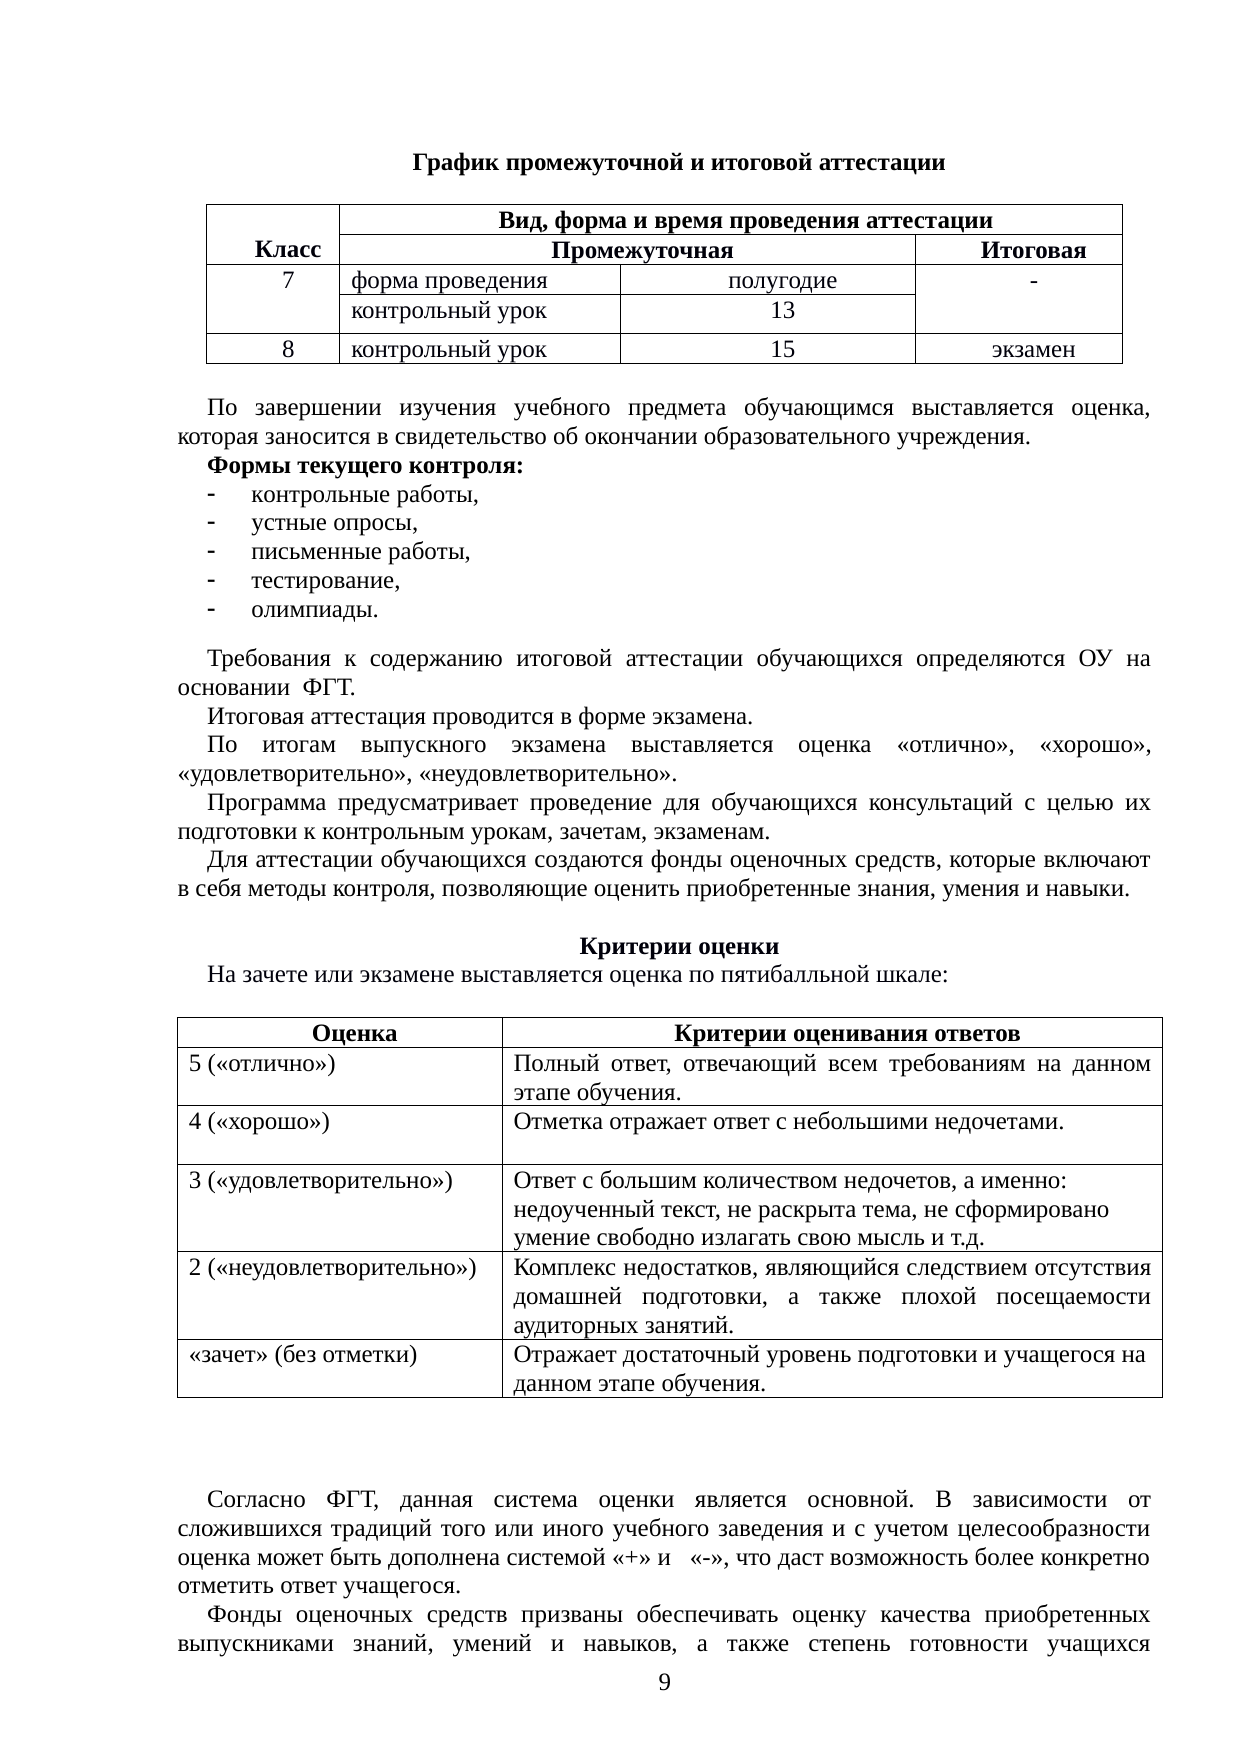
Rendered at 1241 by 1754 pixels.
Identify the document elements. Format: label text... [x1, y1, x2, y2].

text Согласно ФГТ, данная система оценки является основной. В зависимости от сложившихся традиций того или иного учебного заведения и с учетом целесообразности оценка может быть дополнена системой «+» и «-», что даст возможность более конкретно отметить ответ учащегося. [177, 1484, 1152, 1599]
table_cell Отметка отражает ответ с небольшими недочетами. [503, 1106, 1162, 1164]
text На зачете или экзамене выставляется оценка по пятибалльной шкале: [177, 959, 1152, 988]
table_header Оценка [178, 1018, 502, 1047]
table_cell экзамен [916, 334, 1122, 363]
table_cell Отражает достаточный уровень подготовки и учащегося на данном этапе обучения. [503, 1340, 1162, 1397]
table_cell Итоговая [916, 235, 1122, 264]
table_cell Комплекс недостатков, являющийся следствием отсутствия домашней подготовки, а также плохой посещаемости аудиторных занятий. [503, 1252, 1162, 1338]
table_cell Промежуточная [340, 235, 915, 264]
table_cell 15 [621, 334, 915, 363]
table_cell Ответ с большим количеством недочетов, а именно: недоученный текст, не раскрыта тема, не сформировано умение свободно излагать свою мысль и т.д. [503, 1165, 1162, 1251]
list устные опросы, [177, 507, 1152, 536]
text Для аттестации обучающихся создаются фонды оценочных средств, которые включают в себя методы контроля, позволяющие оценить приобретенные знания, умения и навыки. [177, 844, 1152, 902]
list контрольные работы, [177, 479, 1152, 507]
table_cell 13 [621, 295, 915, 333]
text Программа предусматривает проведение для обучающихся консультаций с целью их подготовки к контрольным урокам, зачетам, экзаменам. [177, 787, 1152, 844]
text График промежуточной и итоговой аттестации [177, 147, 1152, 176]
table_cell полугодие [621, 265, 915, 294]
text По итогам выпускного экзамена выставляется оценка «отлично», «хорошо», «удовлетворительно», «неудовлетворительно». [177, 729, 1152, 787]
table_header Класс [207, 205, 339, 264]
table_header Критерии оценивания ответов [503, 1018, 1162, 1047]
text Формы текущего контроля: [177, 450, 1152, 479]
table_cell контрольный урок [340, 295, 620, 333]
table_cell 2 («неудовлетворительно») [178, 1252, 502, 1338]
table_cell контрольный урок [340, 334, 620, 363]
table_cell 4 («хорошо») [178, 1106, 502, 1164]
list письменные работы, [177, 536, 1152, 565]
table_cell 5 («отлично») [178, 1048, 502, 1105]
table_cell «зачет» (без отметки) [178, 1340, 502, 1397]
table_cell Полный ответ, отвечающий всем требованиям на данном этапе обучения. [503, 1048, 1162, 1105]
table_cell - [916, 265, 1122, 333]
table_cell 8 [207, 334, 339, 363]
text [177, 1599, 1152, 1657]
table_cell форма проведения [340, 265, 620, 294]
text Требования к содержанию итоговой аттестации обучающихся определяются ОУ на основании ФГТ. [177, 643, 1152, 701]
list тестирование, [177, 565, 1152, 594]
table_header Вид, форма и время проведения аттестации [340, 205, 1122, 234]
text Критерии оценки [177, 931, 1152, 959]
list олимпиады. [177, 594, 1152, 622]
text По завершении изучения учебного предмета обучающимся выставляется оценка, которая заносится в свидетельство об окончании образовательного учреждения. [177, 392, 1152, 450]
table_cell 3 («удовлетворительно») [178, 1165, 502, 1251]
text Итоговая аттестация проводится в форме экзамена. [177, 701, 1152, 729]
table_cell 7 [207, 265, 339, 333]
